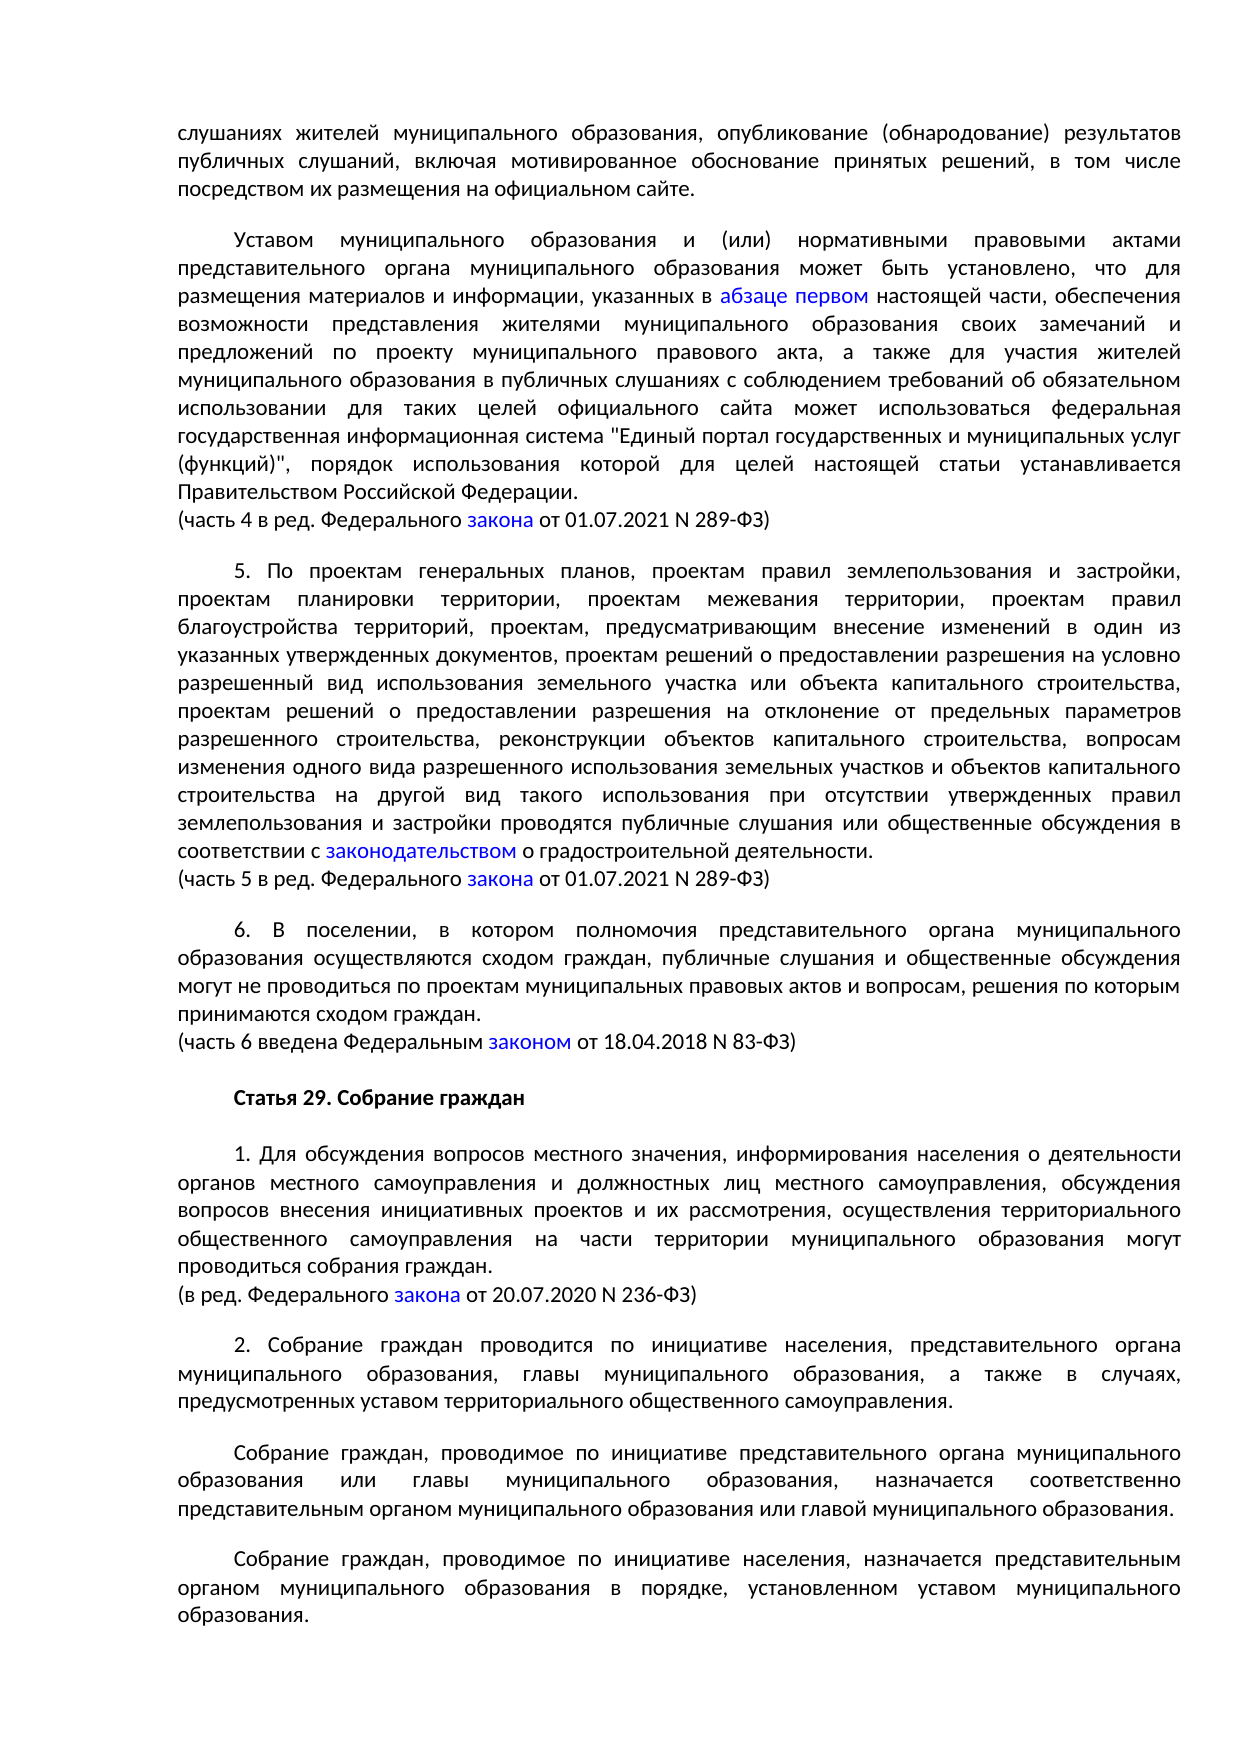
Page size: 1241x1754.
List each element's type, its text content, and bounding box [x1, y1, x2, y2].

text (часть 6 введена Федеральным законом от 18.04.2018 N 83-ФЗ) [177, 1027, 1181, 1056]
text 5. По проектам генеральных планов, проектам правил землепользования и застройки, проектам планировки территории, проектам межевания территории, проектам правил благоустройства территорий, проектам, предусматривающим внесение изменений в один из указанных утвержденных документов, проектам решений о предоставлении разрешения на условно разрешенный вид использования земельного участка или объекта капитального строительства, проектам решений о предоставлении разрешения на отклонение от предельных параметров разрешенного строительства, реконструкции объектов капитального строительства, вопросам изменения одного вида разрешенного использования земельных участков и объектов капитального строительства на другой вид такого использования при отсутствии утвержденных правил землепользования и застройки проводятся публичные слушания или общественные обсуждения в соответствии с законодательством о градостроительной деятельности. [177, 556, 1181, 864]
text 2. Собрание граждан проводится по инициативе населения, представительного органа муниципального образования, главы муниципального образования, а также в случаях, предусмотренных уставом территориального общественного самоуправления. [177, 1331, 1181, 1415]
text Собрание граждан, проводимое по инициативе представительного органа муниципального образования или главы муниципального образования, назначается соответственно представительным органом муниципального образования или главой муниципального образования. [177, 1438, 1181, 1522]
text 1. Для обсуждения вопросов местного значения, информирования населения о деятельности органов местного самоуправления и должностных лиц местного самоуправления, обсуждения вопросов внесения инициативных проектов и их рассмотрения, осуществления территориального общественного самоуправления на части территории муниципального образования могут проводиться собрания граждан. [177, 1139, 1181, 1280]
text Собрание граждан, проводимое по инициативе населения, назначается представительным органом муниципального образования в порядке, установленном уставом муниципального образования. [177, 1544, 1181, 1629]
text (часть 4 в ред. Федерального закона от 01.07.2021 N 289-ФЗ) [177, 505, 1181, 533]
text 6. В поселении, в котором полномочия представительного органа муниципального образования осуществляются сходом граждан, публичные слушания и общественные обсуждения могут не проводиться по проектам муниципальных правовых актов и вопросам, решения по которым принимаются сходом граждан. [177, 915, 1181, 1027]
text Уставом муниципального образования и (или) нормативными правовыми актами представительного органа муниципального образования может быть установлено, что для размещения материалов и информации, указанных в абзаце первом настоящей части, обеспечения возможности представления жителями муниципального образования своих замечаний и предложений по проекту муниципального правового акта, а также для участия жителей муниципального образования в публичных слушаниях с соблюдением требований об обязательном использовании для таких целей официального сайта может использоваться федеральная государственная информационная система "Единый портал государственных и муниципальных услуг (функций)", порядок использования которой для целей настоящей статьи устанавливается Правительством Российской Федерации. [177, 225, 1181, 505]
text (часть 5 в ред. Федерального закона от 01.07.2021 N 289-ФЗ) [177, 864, 1181, 892]
title Статья 29. Собрание граждан [177, 1083, 1181, 1112]
text (в ред. Федерального закона от 20.07.2020 N 236-ФЗ) [177, 1280, 1181, 1308]
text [177, 118, 1181, 202]
